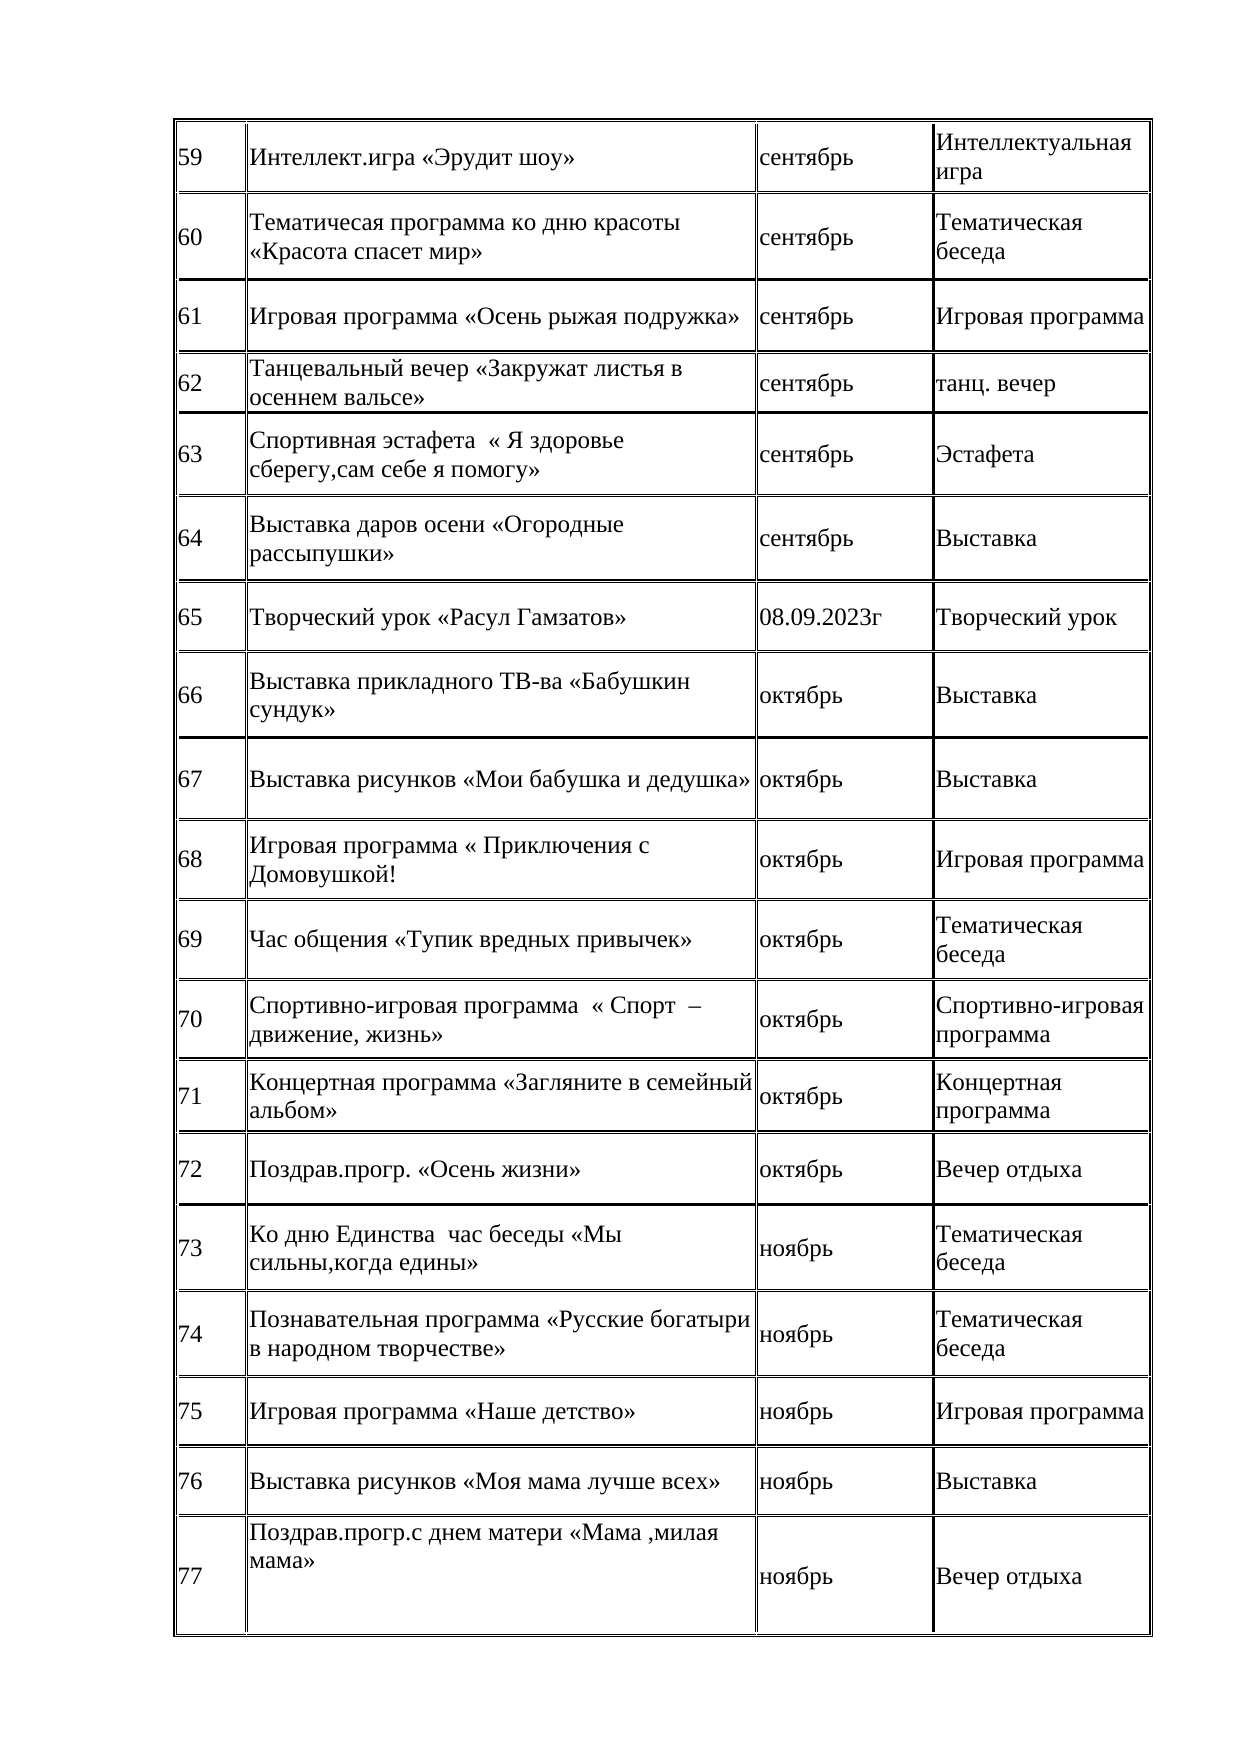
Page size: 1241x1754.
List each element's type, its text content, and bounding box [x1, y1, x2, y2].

table_cell 77 [177, 1514, 247, 1634]
table_cell сентябрь [758, 354, 932, 411]
table_cell сентябрь [758, 194, 932, 278]
table_cell Вечер отдыха [933, 1514, 1150, 1634]
table_cell 74 [175, 1289, 247, 1374]
table_cell сентябрь [757, 122, 933, 191]
table_cell 71 [177, 1057, 245, 1130]
table_cell октябрь [758, 901, 932, 977]
table_cell Ко дню Единства час беседы «Мы сильны,когда едины» [248, 1206, 755, 1289]
table_cell Выставка [935, 1444, 1150, 1513]
table_cell Поздрав.прогр.с днем матери «Мама ,милая мама» [247, 1517, 757, 1634]
table_cell Спортивно-игровая программа « Спорт – движение, жизнь» [248, 981, 755, 1057]
table_cell 65 [177, 579, 245, 650]
table_cell ноябрь [758, 1378, 932, 1444]
table_cell октябрь [758, 1061, 932, 1130]
table_cell Выставка [933, 494, 1151, 579]
table_cell Тематическая беседа [933, 1289, 1151, 1374]
table_cell ноябрь [758, 1292, 932, 1374]
table_cell Концертная программа [935, 1057, 1150, 1130]
table_cell октябрь [758, 653, 932, 736]
table_cell 63 [177, 411, 245, 494]
table_cell Час общения «Тупик вредных привычек» [248, 901, 755, 977]
table_cell 61 [175, 278, 245, 350]
table_cell танц. вечер [935, 350, 1150, 411]
table_cell Познавательная программа «Русские богатыри в народном творчестве» [248, 1292, 755, 1374]
table_cell Концертная программа «Загляните в семейный альбом» [248, 1061, 755, 1130]
table_cell 70 [177, 978, 245, 1057]
table_cell 64 [175, 494, 247, 579]
table_cell сентябрь [758, 281, 932, 350]
table_cell 73 [175, 1203, 245, 1289]
table_cell Спортивно-игровая программа [935, 978, 1150, 1057]
table_cell Танцевальный вечер «Закружат листья в осеннем вальсе» [248, 354, 755, 411]
table_cell Тематическая беседа [935, 1203, 1151, 1289]
table_cell Выставка даров осени «Огородные рассыпушки» [248, 497, 755, 579]
table_cell Эстафета [935, 411, 1149, 494]
table_cell ноябрь [758, 1448, 932, 1513]
table_cell Тематическая беседа [935, 898, 1150, 977]
table_cell Игровая программа « Приключения с Домовушкой! [248, 821, 755, 897]
table_cell 67 [177, 736, 245, 817]
table_cell Игровая программа «Наше детство» [248, 1378, 755, 1444]
table_cell октябрь [758, 1134, 932, 1203]
table_cell октябрь [758, 739, 932, 817]
table_cell 69 [177, 898, 245, 977]
table_cell 60 [175, 191, 247, 278]
table_cell Выставка [933, 650, 1151, 736]
table_cell ноябрь [757, 1517, 933, 1634]
table_cell Игровая программа [935, 278, 1151, 350]
table_cell Выставка рисунков «Мои бабушка и дедушка» [248, 739, 755, 817]
table_cell 72 [177, 1130, 245, 1203]
table_cell Игровая программа [935, 818, 1150, 897]
table_cell Творческий урок [935, 579, 1150, 650]
table_cell Игровая программа «Осень рыжая подружка» [248, 281, 755, 350]
table_cell октябрь [758, 981, 932, 1057]
table_cell Вечер отдыха [935, 1130, 1150, 1203]
table_cell 76 [177, 1444, 245, 1513]
table_cell сентябрь [758, 414, 932, 494]
table_cell Поздрав.прогр. «Осень жизни» [248, 1134, 755, 1203]
table_cell Интеллектуальная игра [933, 122, 1149, 191]
table_cell ноябрь [758, 1206, 932, 1289]
table_cell Выставка рисунков «Моя мама лучше всех» [248, 1448, 755, 1513]
table_cell Игровая программа [935, 1375, 1150, 1444]
table_cell 75 [177, 1375, 245, 1444]
table_cell Спортивная эстафета « Я здоровье сберегу,сам себе я помогу» [248, 414, 755, 494]
table_cell Тематичесая программа ко дню красоты «Красота спасет мир» [248, 194, 755, 278]
table_cell 59 [177, 122, 247, 191]
table_cell 62 [177, 350, 245, 411]
table_cell Выставка прикладного ТВ-ва «Бабушкин сундук» [248, 653, 755, 736]
table_cell Тематическая беседа [933, 191, 1151, 278]
table_cell 68 [177, 818, 245, 897]
table_cell 66 [175, 650, 247, 736]
table_cell Творческий урок «Расул Гамзатов» [248, 583, 755, 650]
table_cell Интеллект.игра «Эрудит шоу» [247, 122, 757, 191]
table_cell Выставка [935, 736, 1149, 817]
table_cell 08.09.2023г [758, 583, 932, 650]
table_cell октябрь [758, 821, 932, 897]
table_cell сентябрь [758, 497, 932, 579]
